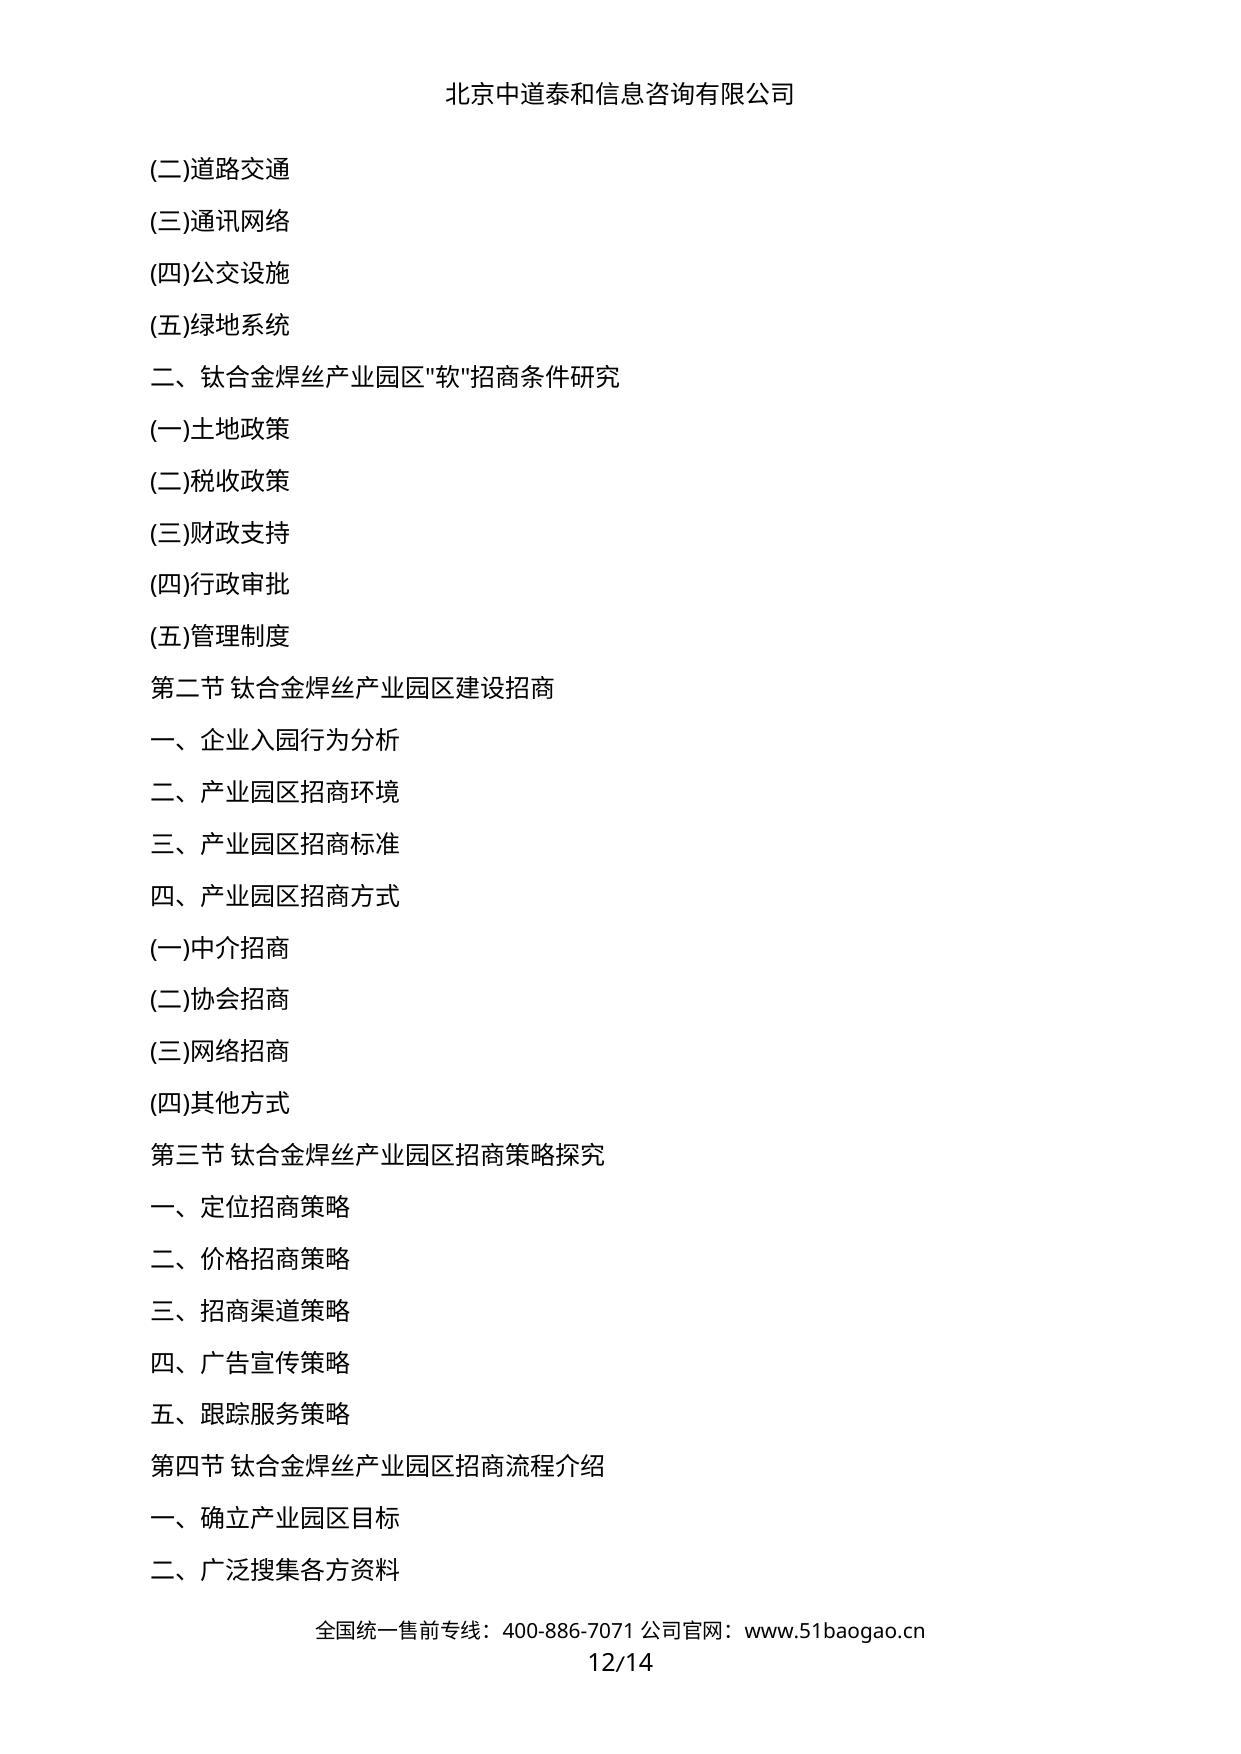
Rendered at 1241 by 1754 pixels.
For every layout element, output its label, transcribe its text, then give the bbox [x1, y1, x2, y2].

text 四、产业园区招商方式 [150, 876, 1090, 912]
text 一、确立产业园区目标 [150, 1499, 1090, 1535]
text (二)道路交通 [150, 150, 1090, 186]
text 一、定位招商策略 [150, 1187, 1090, 1224]
text (四)公交设施 [150, 254, 1090, 290]
text 第二节 钛合金焊丝产业园区建设招商 [150, 669, 1090, 705]
text 二、广泛搜集各方资料 [150, 1551, 1090, 1587]
text 三、产业园区招商标准 [150, 824, 1090, 861]
text 四、广告宣传策略 [150, 1343, 1090, 1379]
text 五、跟踪服务策略 [150, 1395, 1090, 1431]
text 二、钛合金焊丝产业园区"软"招商条件研究 [150, 357, 1090, 394]
text 二、产业园区招商环境 [150, 772, 1090, 809]
text (四)其他方式 [150, 1084, 1090, 1120]
text (五)绿地系统 [150, 306, 1090, 342]
text 第四节 钛合金焊丝产业园区招商流程介绍 [150, 1447, 1090, 1483]
text 第三节 钛合金焊丝产业园区招商策略探究 [150, 1136, 1090, 1172]
text (四)行政审批 [150, 565, 1090, 601]
text (二)税收政策 [150, 461, 1090, 497]
text 二、价格招商策略 [150, 1239, 1090, 1276]
text (一)中介招商 [150, 928, 1090, 964]
text (五)管理制度 [150, 617, 1090, 653]
text (三)财政支持 [150, 513, 1090, 549]
text 三、招商渠道策略 [150, 1291, 1090, 1327]
text 一、企业入园行为分析 [150, 721, 1090, 757]
text (一)土地政策 [150, 409, 1090, 446]
text (三)网络招商 [150, 1032, 1090, 1068]
text (二)协会招商 [150, 980, 1090, 1016]
text (三)通讯网络 [150, 202, 1090, 238]
